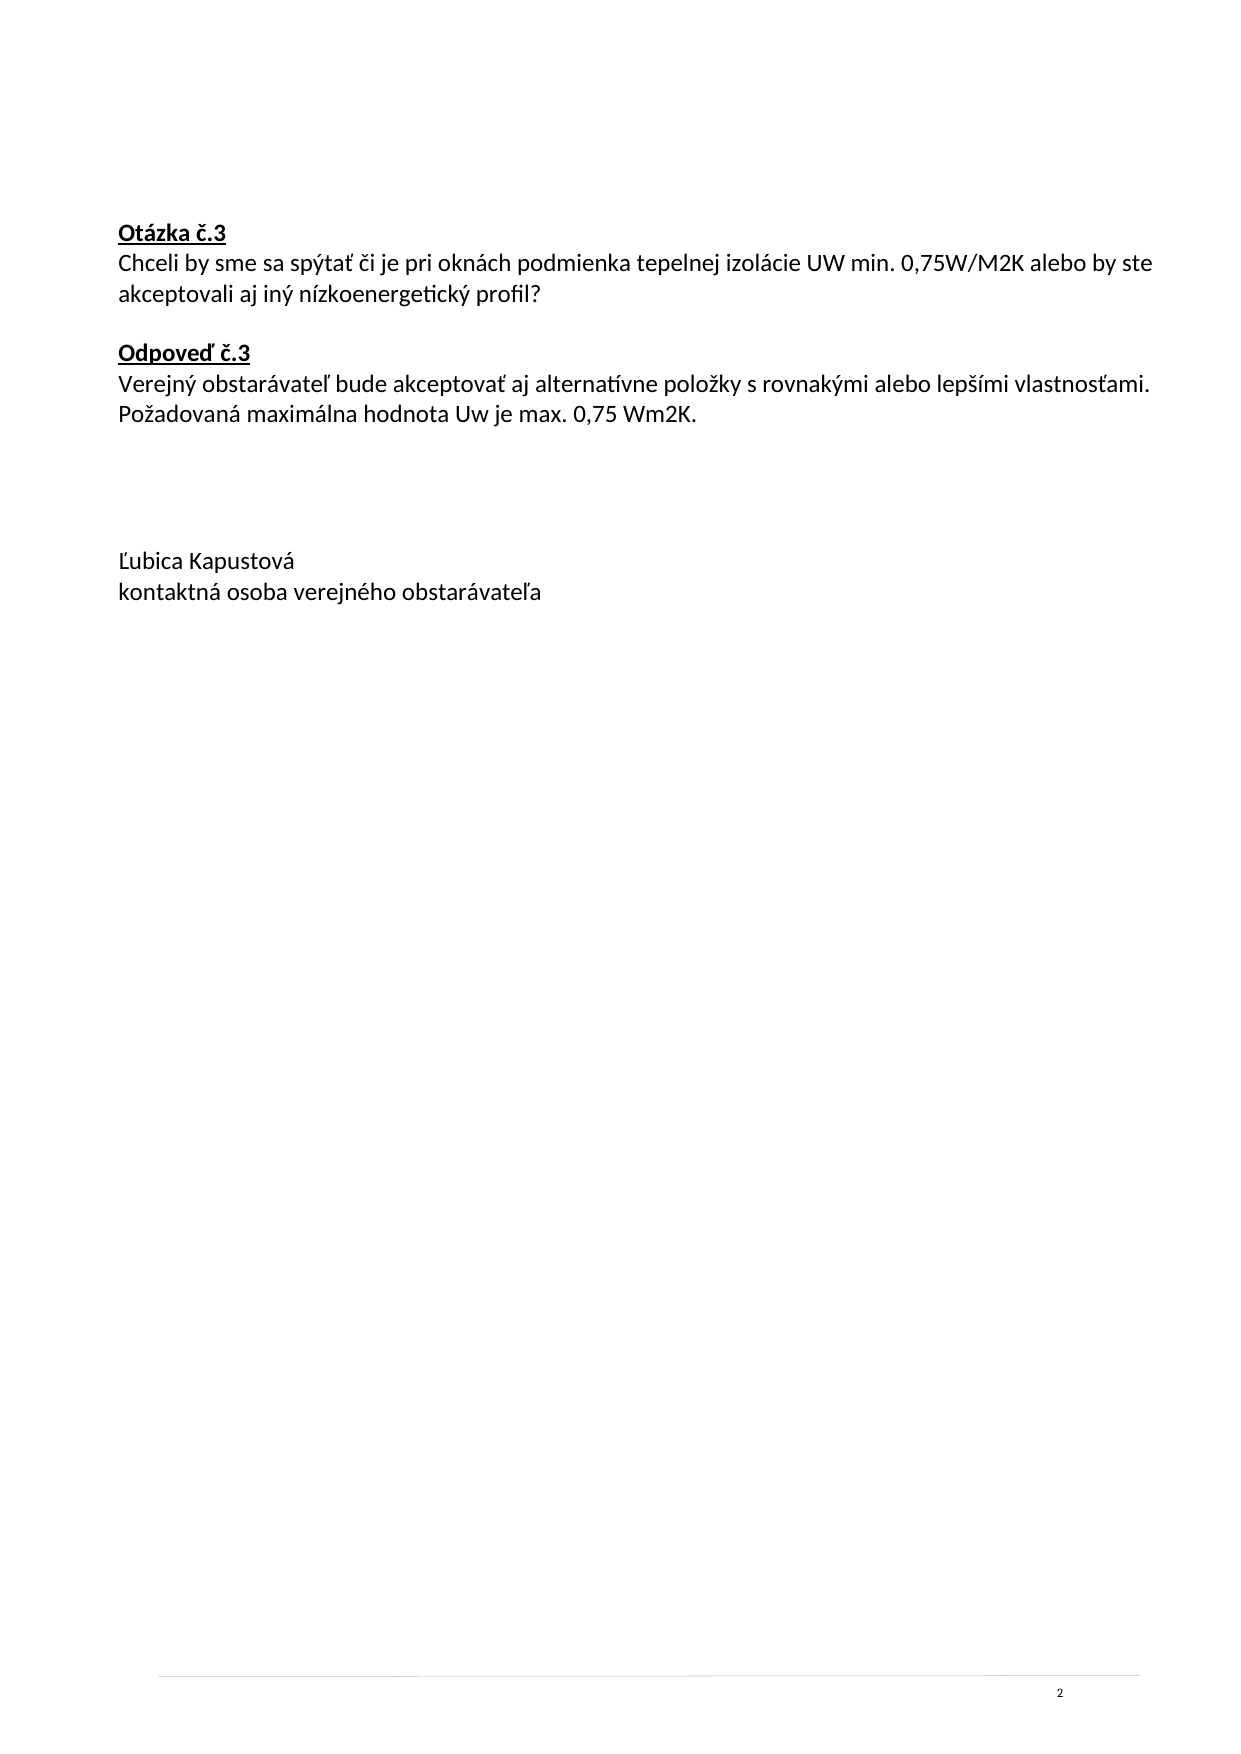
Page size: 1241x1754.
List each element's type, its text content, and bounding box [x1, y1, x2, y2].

text Odpoveď č.3 [118, 337, 1181, 368]
text Otázka č.3 [118, 217, 1181, 247]
text Ľubica Kapustová kontaktná osoba verejného obstarávateľa [118, 545, 1181, 606]
text Chceli by sme sa spýtať či je pri oknách podmienka tepelnej izolácie UW min. 0,75W/M2K alebo by ste akceptovali aj iný nízkoenergetický profil? [118, 247, 1181, 337]
text Verejný obstarávateľ bude akceptovať aj alternatívne položky s rovnakými alebo lepšími vlastnosťami. Požadovaná maximálna hodnota Uw je max. 0,75 Wm2K. [118, 368, 1181, 429]
